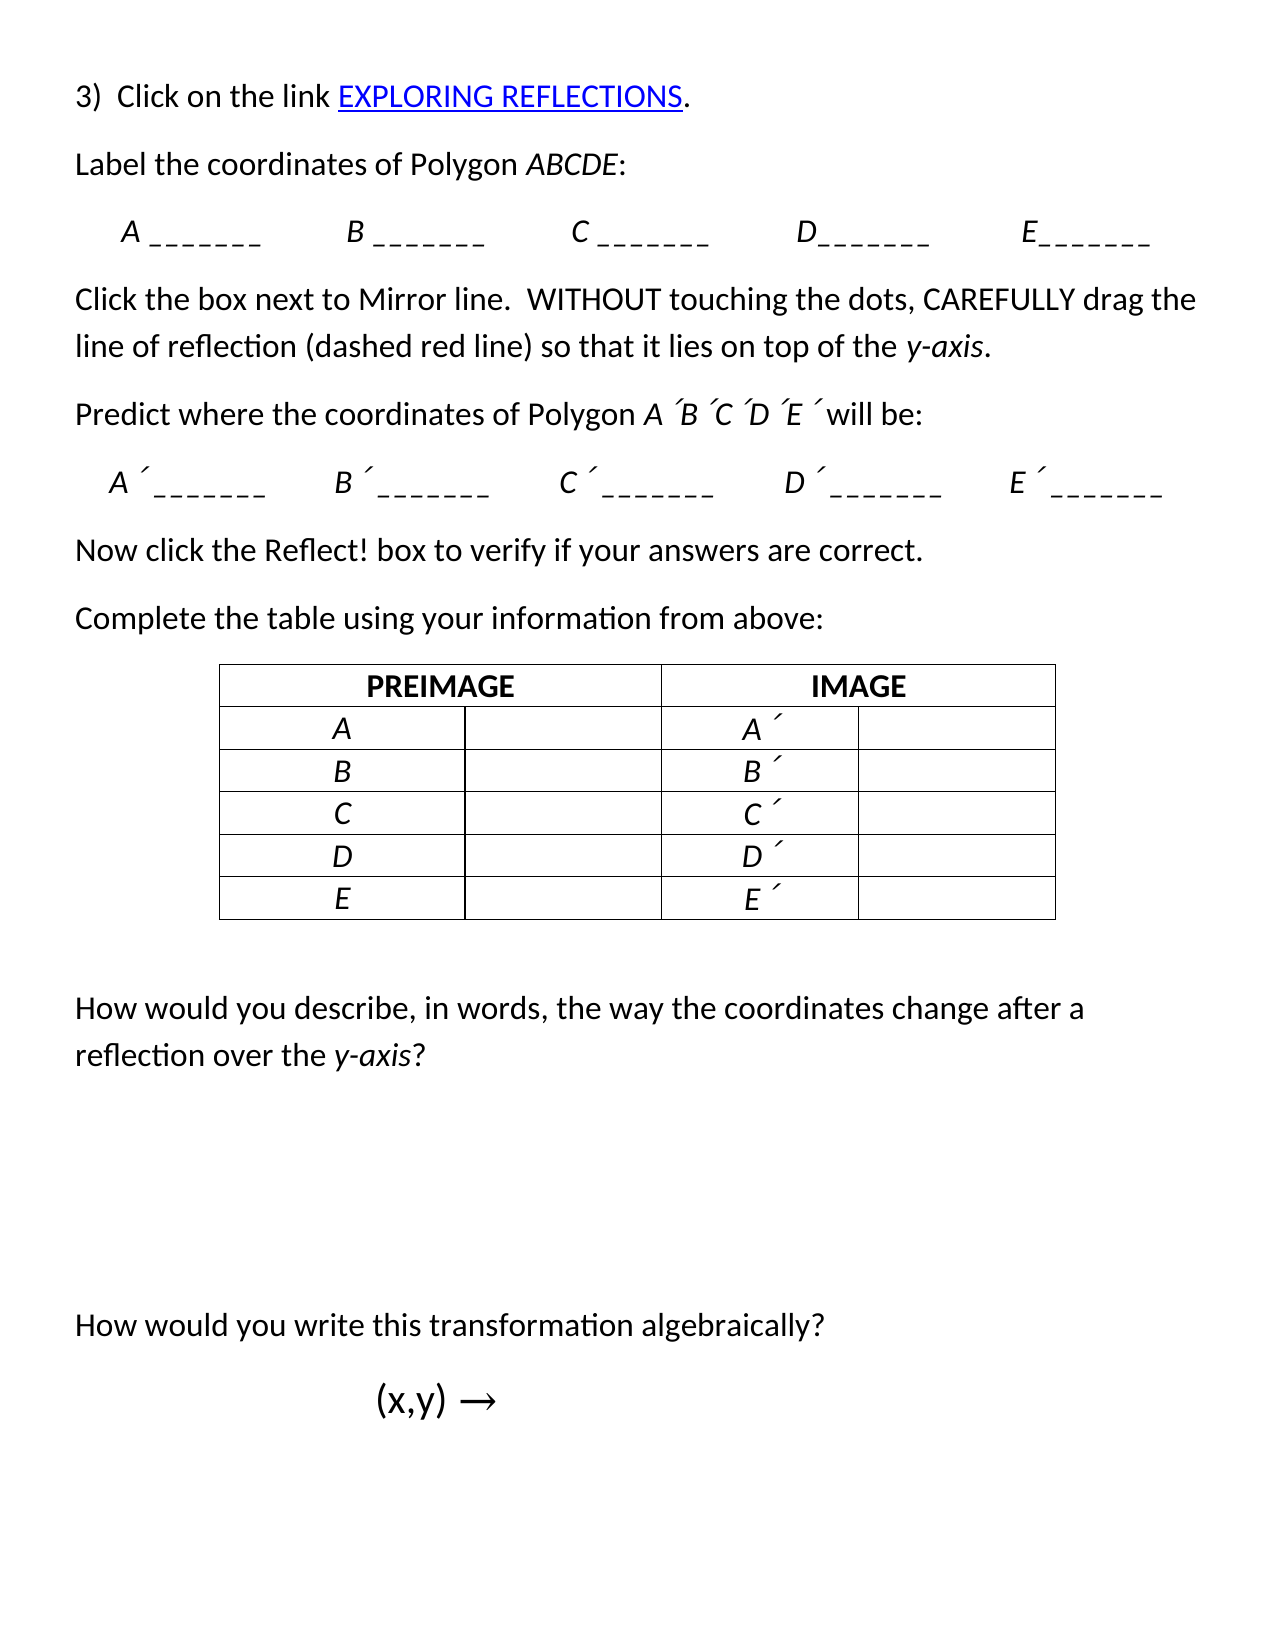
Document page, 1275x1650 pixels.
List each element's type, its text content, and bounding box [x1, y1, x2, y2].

text 3) Click on the link EXPLORING REFLECTIONS. [75, 75, 1200, 116]
table_cell [859, 835, 1055, 876]
table_cell [466, 707, 661, 748]
table_cell D´ [662, 835, 858, 876]
table_cell A [220, 707, 464, 748]
text Complete the table using your information from above: [75, 597, 1200, 637]
table_cell B [220, 750, 464, 791]
text Predict where the coordinates of Polygon A´B´C´D´E´ will be: [75, 392, 1200, 434]
text A´ _______ B´ _______ C´ _______ D´ _______ E´ _______ [75, 461, 1200, 502]
text A _______ B _______ C _______ D_______ E_______ [75, 210, 1200, 251]
text Click the box next to Mirror line. WITHOUT touching the dots, CAREFULLY drag the line of reflection (dashed red line) so that it lies on top of the y-axis. [75, 278, 1200, 365]
text (x,y) → [375, 1372, 1200, 1424]
text Label the coordinates of Polygon ABCDE: [75, 143, 1200, 183]
table_cell [466, 877, 661, 918]
table_cell [859, 750, 1055, 791]
text How would you write this transformation algebraically? [75, 1304, 1200, 1345]
table_cell E´ [662, 877, 858, 918]
table_cell A´ [662, 707, 858, 748]
text Now click the Reflect! box to verify if your answers are correct. [75, 529, 1200, 570]
table_cell [859, 877, 1055, 918]
table_cell D [220, 835, 464, 876]
table_cell [466, 835, 661, 876]
text How would you describe, in words, the way the coordinates change after a reflection over the y-axis? [75, 987, 1200, 1075]
table_cell [859, 792, 1055, 833]
table_cell E [220, 877, 464, 918]
table_header PREIMAGE [220, 665, 661, 706]
table_header IMAGE [662, 665, 1055, 706]
table_cell C´ [662, 792, 858, 833]
table_cell C [220, 792, 464, 833]
table_cell B´ [662, 750, 858, 791]
table_cell [859, 707, 1055, 748]
table_cell [466, 792, 661, 833]
table_cell [466, 750, 661, 791]
